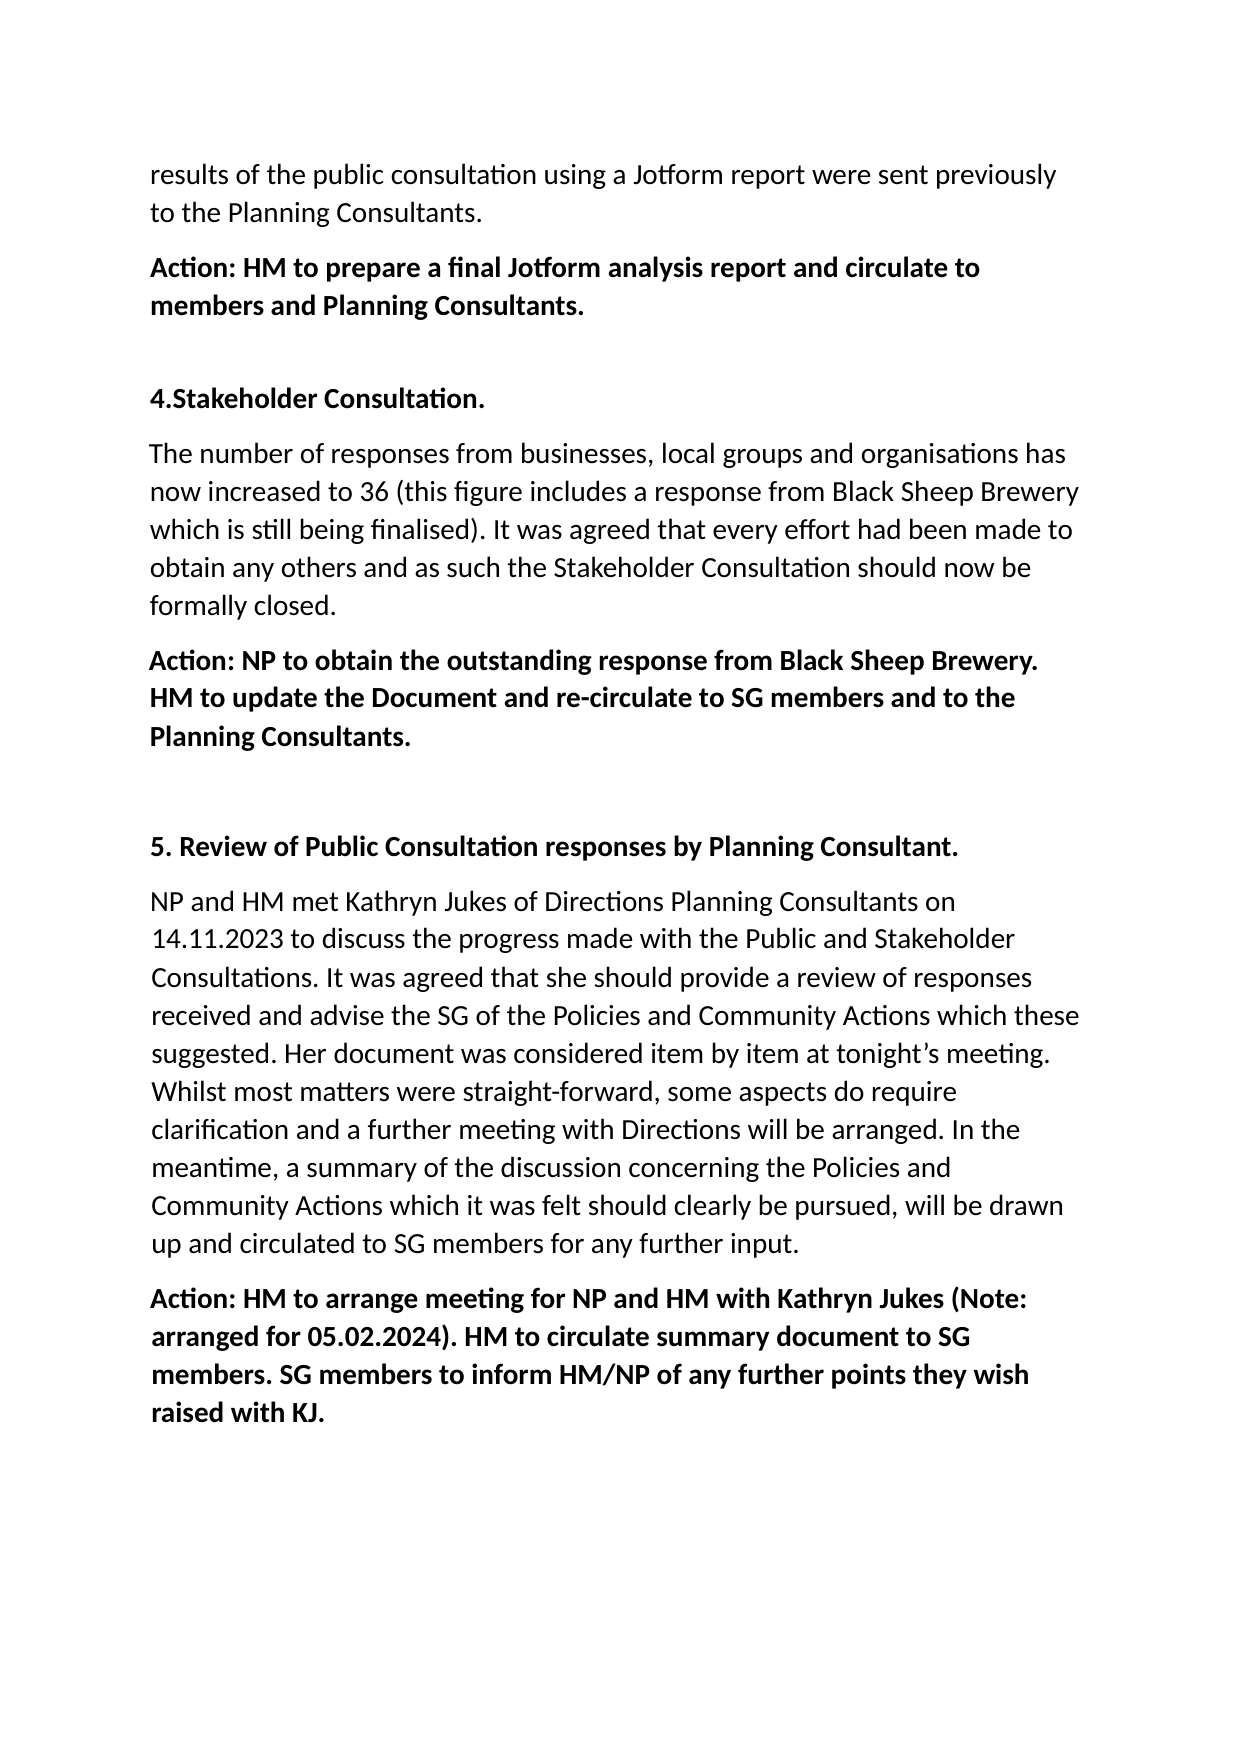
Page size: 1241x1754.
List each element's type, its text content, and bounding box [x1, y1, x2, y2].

text Action: HM to prepare a final Jotform analysis report and circulate to members and Planning Consultants. [150, 249, 1088, 322]
text 5. Review of Public Consultation responses by Planning Consultant. [150, 828, 1088, 863]
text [150, 156, 1088, 229]
text NP and HM met Kathryn Jukes of Directions Planning Consultants on 14.11.2023 to discuss the progress made with the Public and Stakeholder Consultations. It was agreed that she should provide a review of responses received and advise the SG of the Policies and Community Actions which these suggested. Her document was considered item by item at tonight’s meeting. Whilst most matters were straight-forward, some aspects do require clarification and a further meeting with Directions will be arranged. In the meantime, a summary of the discussion concerning the Policies and Community Actions which it was felt should clearly be pursued, will be drawn up and circulated to SG members for any further input. [150, 883, 1088, 1260]
text Action: NP to obtain the outstanding response from Black Sheep Brewery. HM to update the Document and re-circulate to SG members and to the Planning Consultants. [148, 642, 1088, 753]
text The number of responses from businesses, local groups and organisations has now increased to 36 (this figure includes a response from Black Sheep Brewery which is still being finalised). It was agreed that every effort had been made to obtain any others and as such the Stakeholder Consultation should now be formally closed. [148, 435, 1088, 622]
text Action: HM to arrange meeting for NP and HM with Kathryn Jukes (Note: arranged for 05.02.2024). HM to circulate summary document to SG members. SG members to inform HM/NP of any further points they wish raised with KJ. [150, 1280, 1088, 1429]
text 4.Stakeholder Consultation. [150, 380, 1088, 415]
